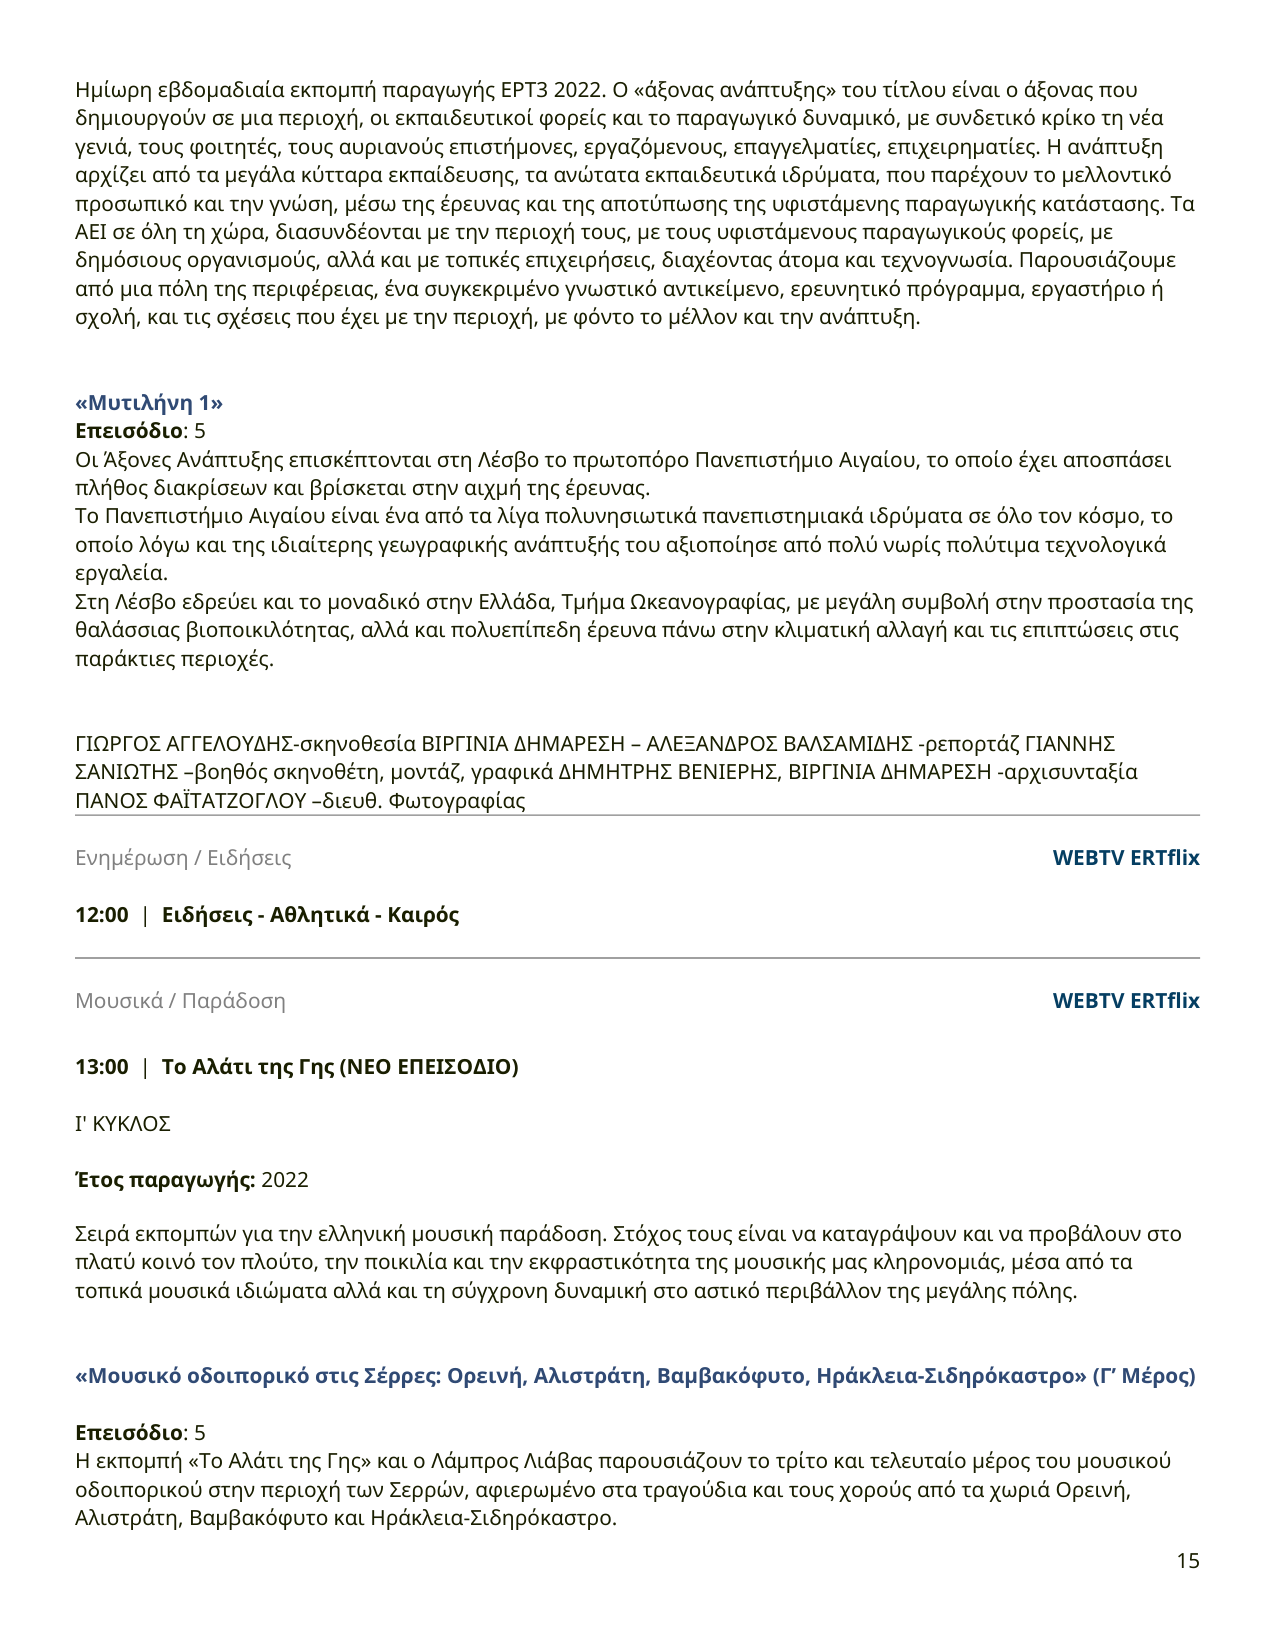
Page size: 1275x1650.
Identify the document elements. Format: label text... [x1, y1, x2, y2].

text 12:00 | Ειδήσεις - Αθλητικά - Καιρός [75, 872, 1200, 957]
text «Μουσικό οδοιπορικό στις Σέρρες: Ορεινή, Αλιστράτη, Βαμβακόφυτο, Ηράκλεια-Σιδηρόκαστρο» (Γ’ Μέρος) Eπεισόδιο: 5 [75, 1304, 1200, 1446]
table_header Ενημέρωση / Ειδήσεις [75, 843, 637, 872]
table_header Μουσικά / Παράδοση [75, 986, 637, 1014]
text Σειρά εκπομπών για την ελληνική μουσική παράδοση. Στόχος τους είναι να καταγράψουν και να προβάλουν στο πλατύ κοινό τον πλούτο, την ποικιλία και την εκφραστικότητα της μουσικής μας κληρονομιάς, μέσα από τα τοπικά μουσικά ιδιώματα αλλά και τη σύγχρονη δυναμική στο αστικό περιβάλλον της μεγάλης πόλης. [75, 1219, 1200, 1304]
text «Μυτιλήνη 1» Eπεισόδιο: 5 [75, 331, 1200, 445]
text Ημίωρη εβδομαδιαία εκπομπή παραγωγής ΕΡΤ3 2022. Ο «άξονας ανάπτυξης» του τίτλου είναι ο άξονας που δημιουργούν σε μια περιοχή, οι εκπαιδευτικοί φορείς και το παραγωγικό δυναμικό, με συνδετικό κρίκο τη νέα γενιά, τους φοιτητές, τους αυριανούς επιστήμονες, εργαζόμενους, επαγγελματίες, επιχειρηματίες. Η ανάπτυξη αρχίζει από τα μεγάλα κύτταρα εκπαίδευσης, τα ανώτατα εκπαιδευτικά ιδρύματα, που παρέχουν το μελλοντικό προσωπικό και την γνώση, μέσω της έρευνας και της αποτύπωσης της υφιστάμενης παραγωγικής κατάστασης. Τα ΑΕΙ σε όλη τη χώρα, διασυνδέονται με την περιοχή τους, με τους υφιστάμενους παραγωγικούς φορείς, με δημόσιους οργανισμούς, αλλά και με τοπικές επιχειρήσεις, διαχέοντας άτομα και τεχνογνωσία. Παρουσιάζουμε από μια πόλη της περιφέρειας, ένα συγκεκριμένο γνωστικό αντικείμενο, ερευνητικό πρόγραμμα, εργαστήριο ή σχολή, και τις σχέσεις που έχει με την περιοχή, με φόντο το μέλλον και την ανάπτυξη. [75, 75, 1200, 331]
text ΓΙΩΡΓΟΣ ΑΓΓΕΛΟΥΔΗΣ-σκηνοθεσία ΒΙΡΓΙΝΙΑ ΔΗΜΑΡΕΣΗ – ΑΛΕΞΑΝΔΡΟΣ ΒΑΛΣΑΜΙΔΗΣ -ρεπορτάζ ΓΙΑΝΝΗΣ ΣΑΝΙΩΤΗΣ –βοηθός σκηνοθέτη, μοντάζ, γραφικά ΔΗΜΗΤΡΗΣ ΒΕΝΙΕΡΗΣ, ΒΙΡΓΙΝΙΑ ΔΗΜΑΡΕΣΗ -αρχισυνταξία ΠΑΝΟΣ ΦΑΪΤΑΤΖΟΓΛΟΥ –διευθ. Φωτογραφίας [75, 672, 1200, 814]
table_header WEBTV ERTflix [638, 843, 1200, 872]
text 13:00 | Το Αλάτι της Γης (ΝΕΟ ΕΠΕΙΣΟΔΙΟ) Ι' ΚΥΚΛΟΣ Έτος παραγωγής: 2022 [75, 1014, 1200, 1194]
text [75, 1446, 1200, 1532]
text Οι Άξονες Ανάπτυξης επισκέπτονται στη Λέσβο το πρωτοπόρο Πανεπιστήμιο Αιγαίου, το οποίο έχει αποσπάσει πλήθος διακρίσεων και βρίσκεται στην αιχμή της έρευνας. Το Πανεπιστήμιο Αιγαίου είναι ένα από τα λίγα πολυνησιωτικά πανεπιστημιακά ιδρύματα σε όλο τον κόσμο, το οποίο λόγω και της ιδιαίτερης γεωγραφικής ανάπτυξής του αξιοποίησε από πολύ νωρίς πολύτιμα τεχνολογικά εργαλεία. Στη Λέσβο εδρεύει και το μοναδικό στην Ελλάδα, Τμήμα Ωκεανογραφίας, με μεγάλη συμβολή στην προστασία της θαλάσσιας βιοποικιλότητας, αλλά και πολυεπίπεδη έρευνα πάνω στην κλιματική αλλαγή και τις επιπτώσεις στις παράκτιες περιοχές. [75, 445, 1200, 672]
table_header WEBTV ERTflix [638, 986, 1200, 1014]
